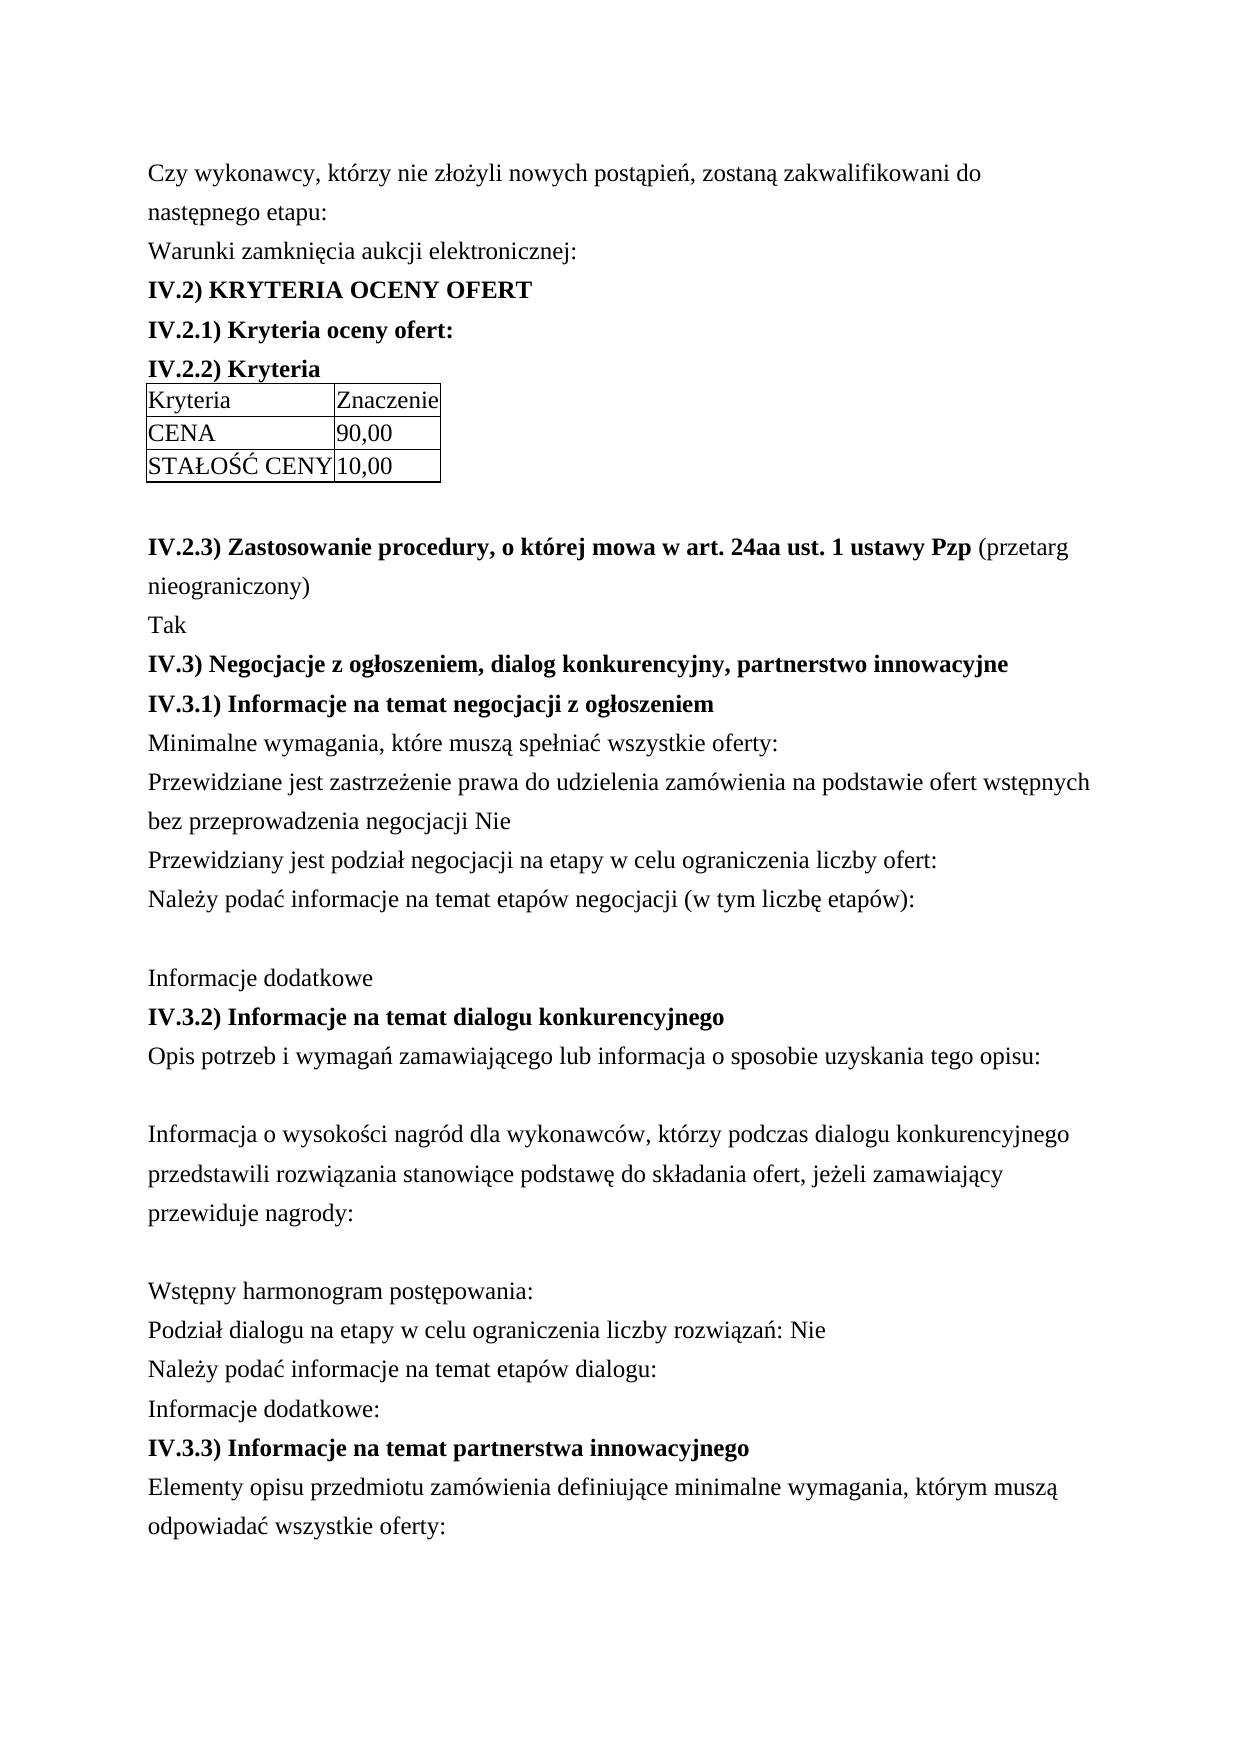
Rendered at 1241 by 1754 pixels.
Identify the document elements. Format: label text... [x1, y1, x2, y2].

table_cell STAŁOŚĆ CENY [147, 450, 334, 481]
table_cell CENA [147, 417, 334, 448]
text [148, 148, 1093, 383]
table_cell 90,00 [335, 417, 440, 448]
table_header Kryteria [147, 384, 334, 416]
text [148, 482, 1093, 1579]
table_cell 10,00 [335, 450, 440, 481]
table_header Znaczenie [335, 384, 440, 416]
